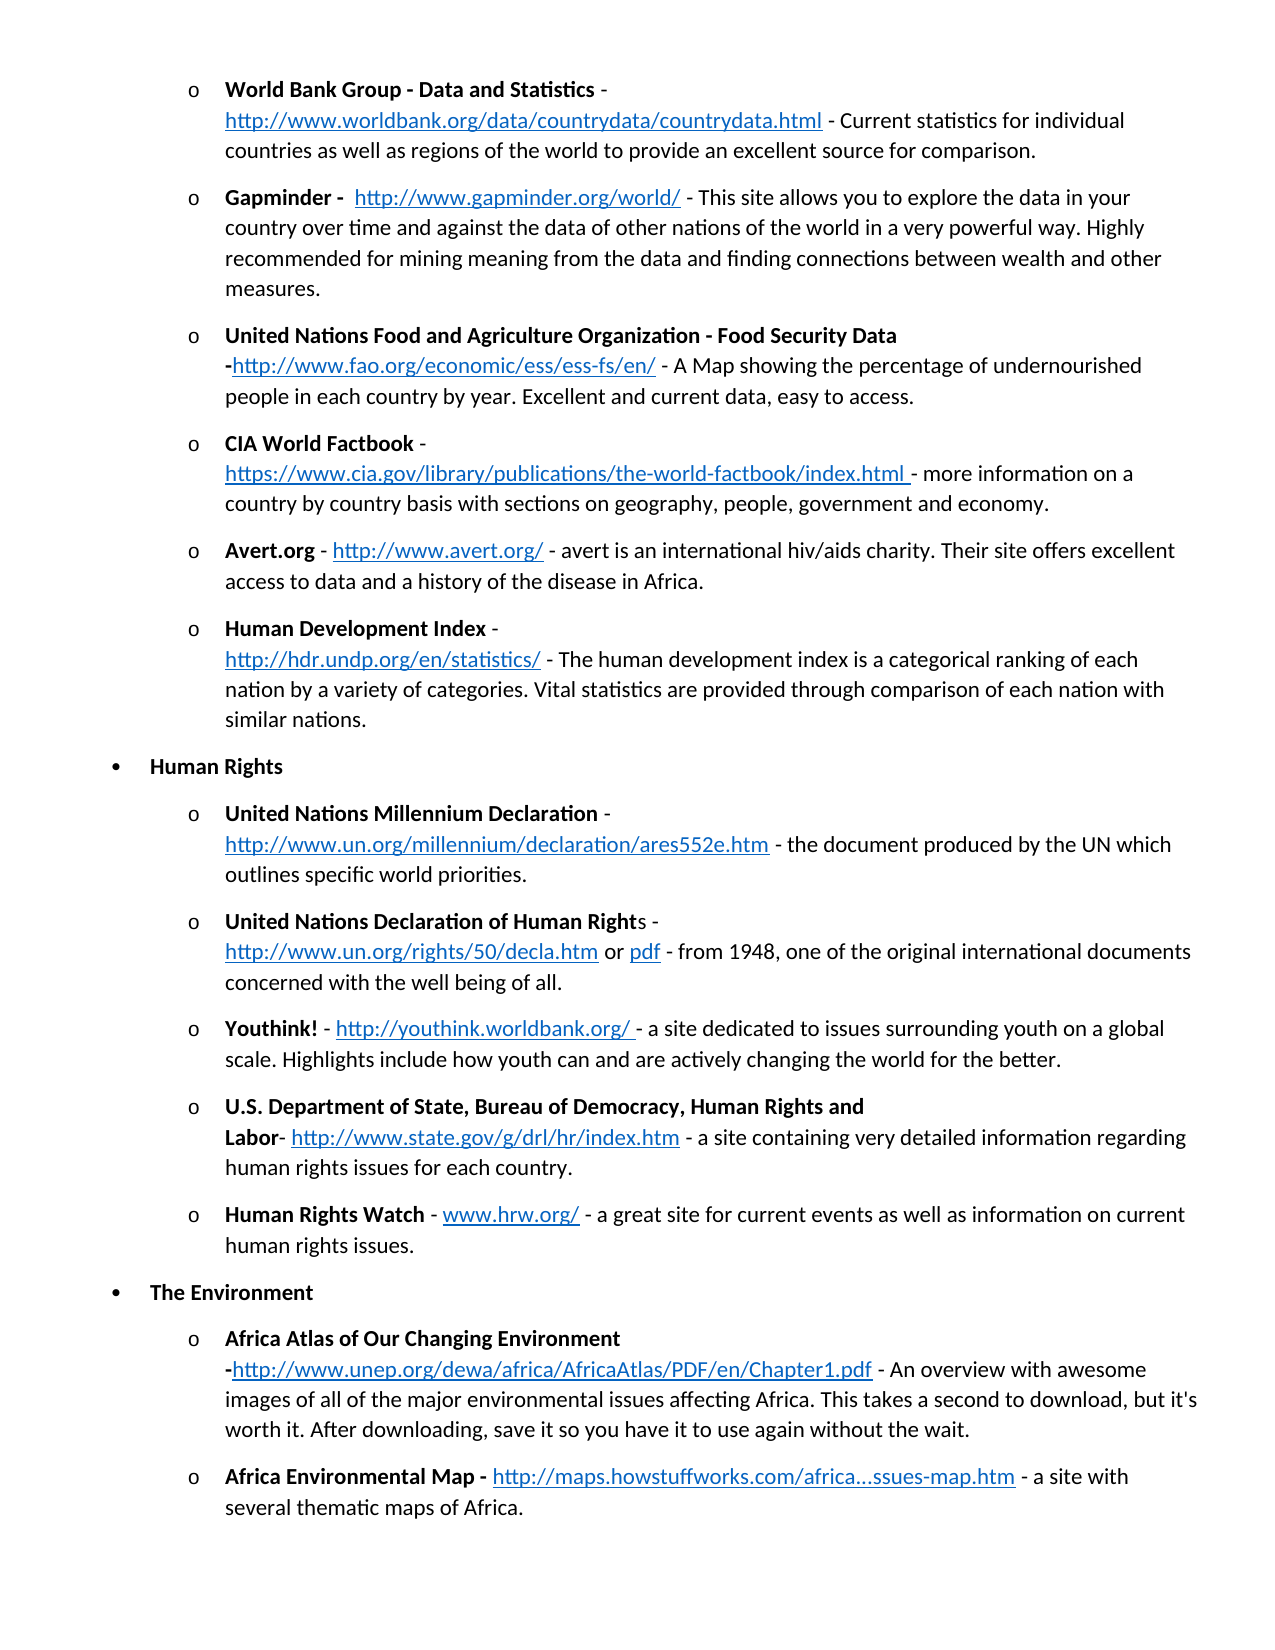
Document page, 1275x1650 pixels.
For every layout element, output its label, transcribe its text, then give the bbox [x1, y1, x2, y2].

list Gapminder - http://www.gapminder.org/world/ - This site allows you to explore the data in your country over time and against the data of other nations of the world in a very powerful way. Highly recommended for mining meaning from the data and finding connections between wealth and other measures. [187, 183, 1200, 302]
list World Bank Group - Data and Statistics - http://www.worldbank.org/data/countrydata/countrydata.html - Current statistics for individual countries as well as regions of the world to provide an excellent source for comparison. [187, 75, 1200, 164]
list United Nations Millennium Declaration - http://www.un.org/millennium/declaration/ares552e.htm - the document produced by the UN which outlines specific world priorities. [187, 799, 1200, 888]
list The Environment [112, 1278, 1200, 1306]
list Africa Environmental Map - http://maps.howstuffworks.com/africa...ssues-map.htm - a site with several thematic maps of Africa. [187, 1462, 1200, 1521]
list Human Development Index - http://hdr.undp.org/en/statistics/ - The human development index is a categorical ranking of each nation by a variety of categories. Vital statistics are provided through comparison of each nation with similar nations. [187, 614, 1200, 733]
list Avert.org - http://www.avert.org/ - avert is an international hiv/aids charity. Their site offers excellent access to data and a history of the disease in Africa. [187, 536, 1200, 595]
list United Nations Food and Agriculture Organization - Food Security Data -http://www.fao.org/economic/ess/ess-fs/en/ - A Map showing the percentage of undernourished people in each country by year. Excellent and current data, easy to access. [187, 321, 1200, 410]
list United Nations Declaration of Human Rights - http://www.un.org/rights/50/decla.htm or pdf - from 1948, one of the original international documents concerned with the well being of all. [187, 907, 1200, 996]
list U.S. Department of State, Bureau of Democracy, Human Rights and Labor- http://www.state.gov/g/drl/hr/index.htm - a site containing very detailed information regarding human rights issues for each country. [187, 1092, 1200, 1181]
list Youthink! - http://youthink.worldbank.org/ - a site dedicated to issues surrounding youth on a global scale. Highlights include how youth can and are actively changing the world for the better. [187, 1014, 1200, 1073]
list Human Rights Watch - www.hrw.org/ - a great site for current events as well as information on current human rights issues. [187, 1200, 1200, 1259]
list CIA World Factbook - https://www.cia.gov/library/publications/the-world-factbook/index.html - more information on a country by country basis with sections on geography, people, government and economy. [187, 429, 1200, 518]
list Human Rights [112, 752, 1200, 780]
list Africa Atlas of Our Changing Environment -http://www.unep.org/dewa/africa/AfricaAtlas/PDF/en/Chapter1.pdf - An overview with awesome images of all of the major environmental issues affecting Africa. This takes a second to download, but it's worth it. After downloading, save it so you have it to use again without the wait. [187, 1324, 1200, 1444]
